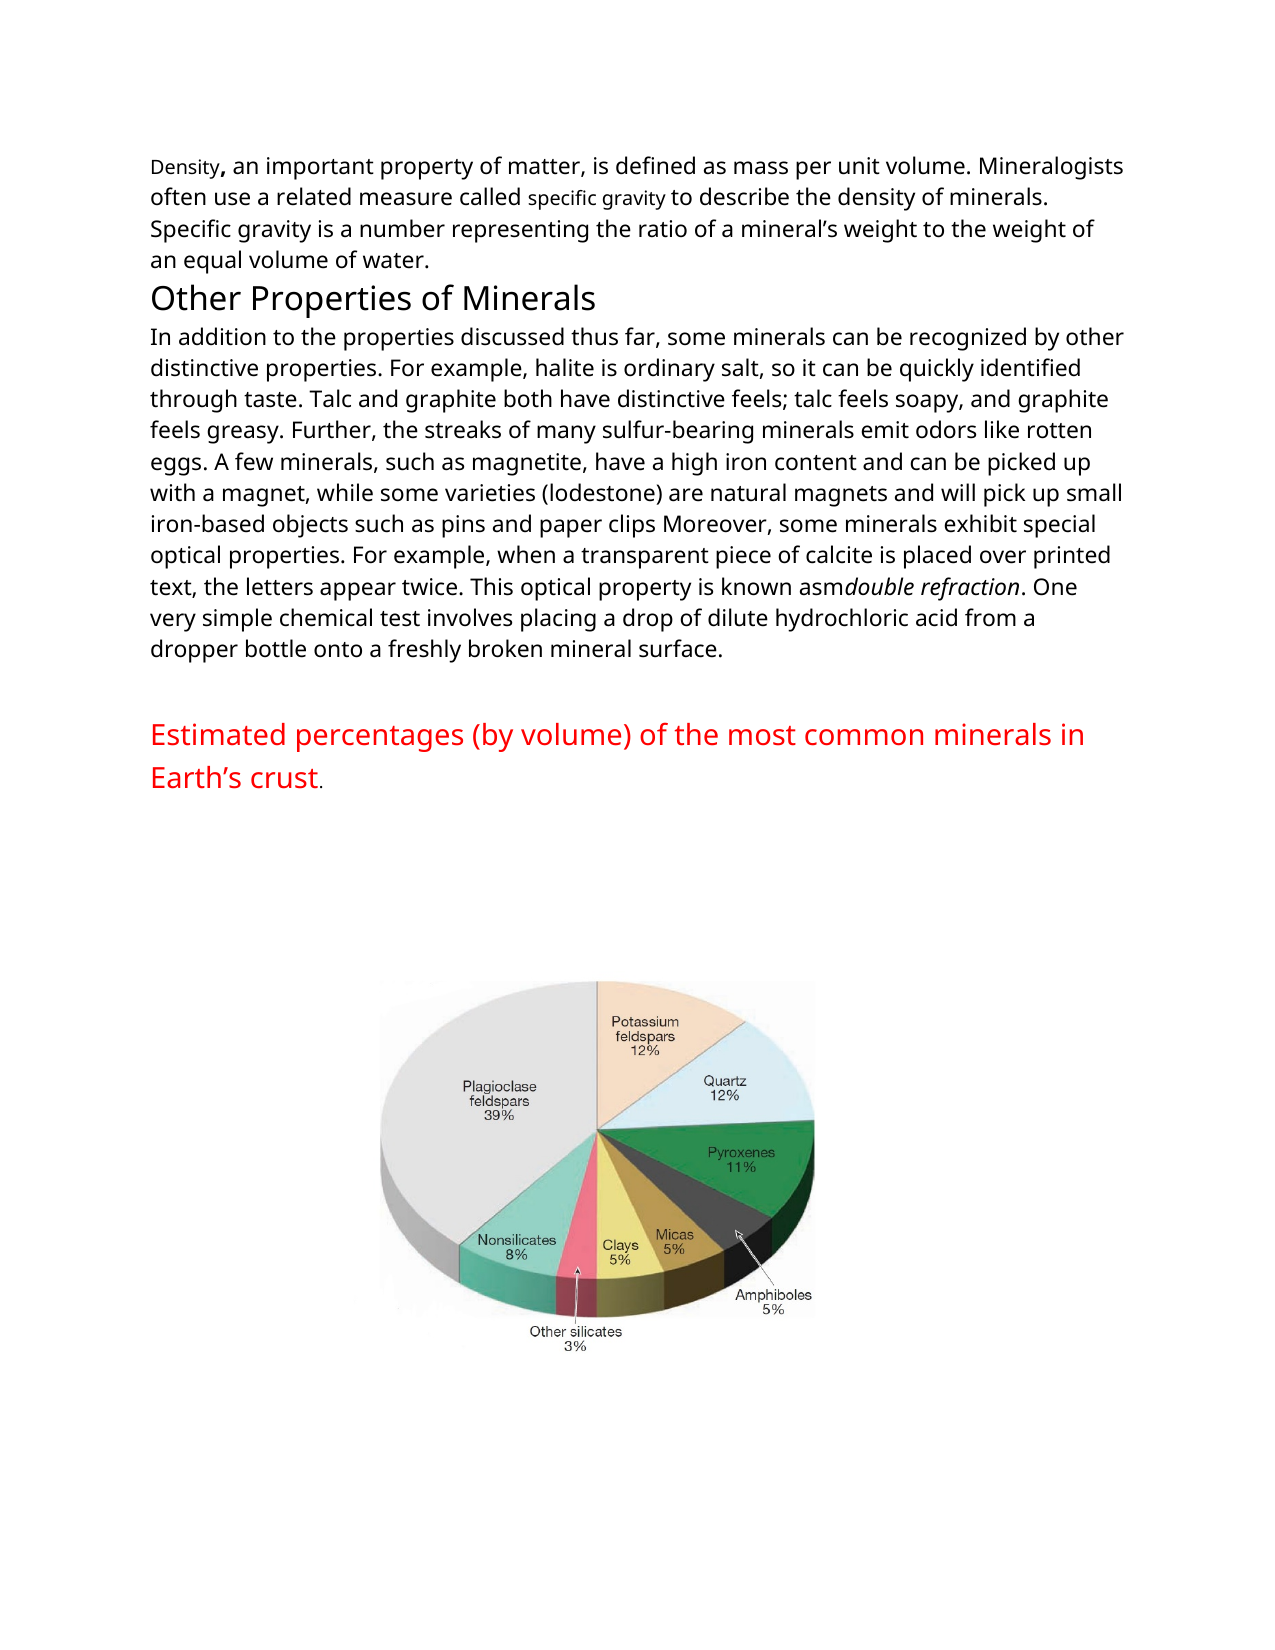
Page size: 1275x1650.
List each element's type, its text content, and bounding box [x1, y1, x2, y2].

picture [352, 960, 818, 1361]
text Density, an important property of matter, is defined as mass per unit volume. Mineralogists often use a related measure called specific gravity to describe the density of minerals. Specific gravity is a number representing the ratio of a mineral’s weight to the weight of an equal volume of water. [150, 150, 1125, 275]
text Other Properties of Minerals [150, 275, 1125, 320]
text In addition to the properties discussed thus far, some minerals can be recognized by other distinctive properties. For example, halite is ordinary salt, so it can be quickly identified through taste. Talc and graphite both have distinctive feels; talc feels soapy, and graphite feels greasy. Further, the streaks of many sulfur-bearing minerals emit odors like rotten eggs. A few minerals, such as magnetite, have a high iron content and can be picked up with a magnet, while some varieties (lodestone) are natural magnets and will pick up small iron-based objects such as pins and paper clips Moreover, some minerals exhibit special optical properties. For example, when a transparent piece of calcite is placed over printed text, the letters appear twice. This optical property is known asmdouble refraction. One very simple chemical test involves placing a drop of dilute hydrochloric acid from a dropper bottle onto a freshly broken mineral surface. [150, 320, 1125, 664]
text Estimated percentages (by volume) of the most common minerals in Earth’s crust. [150, 714, 1125, 797]
